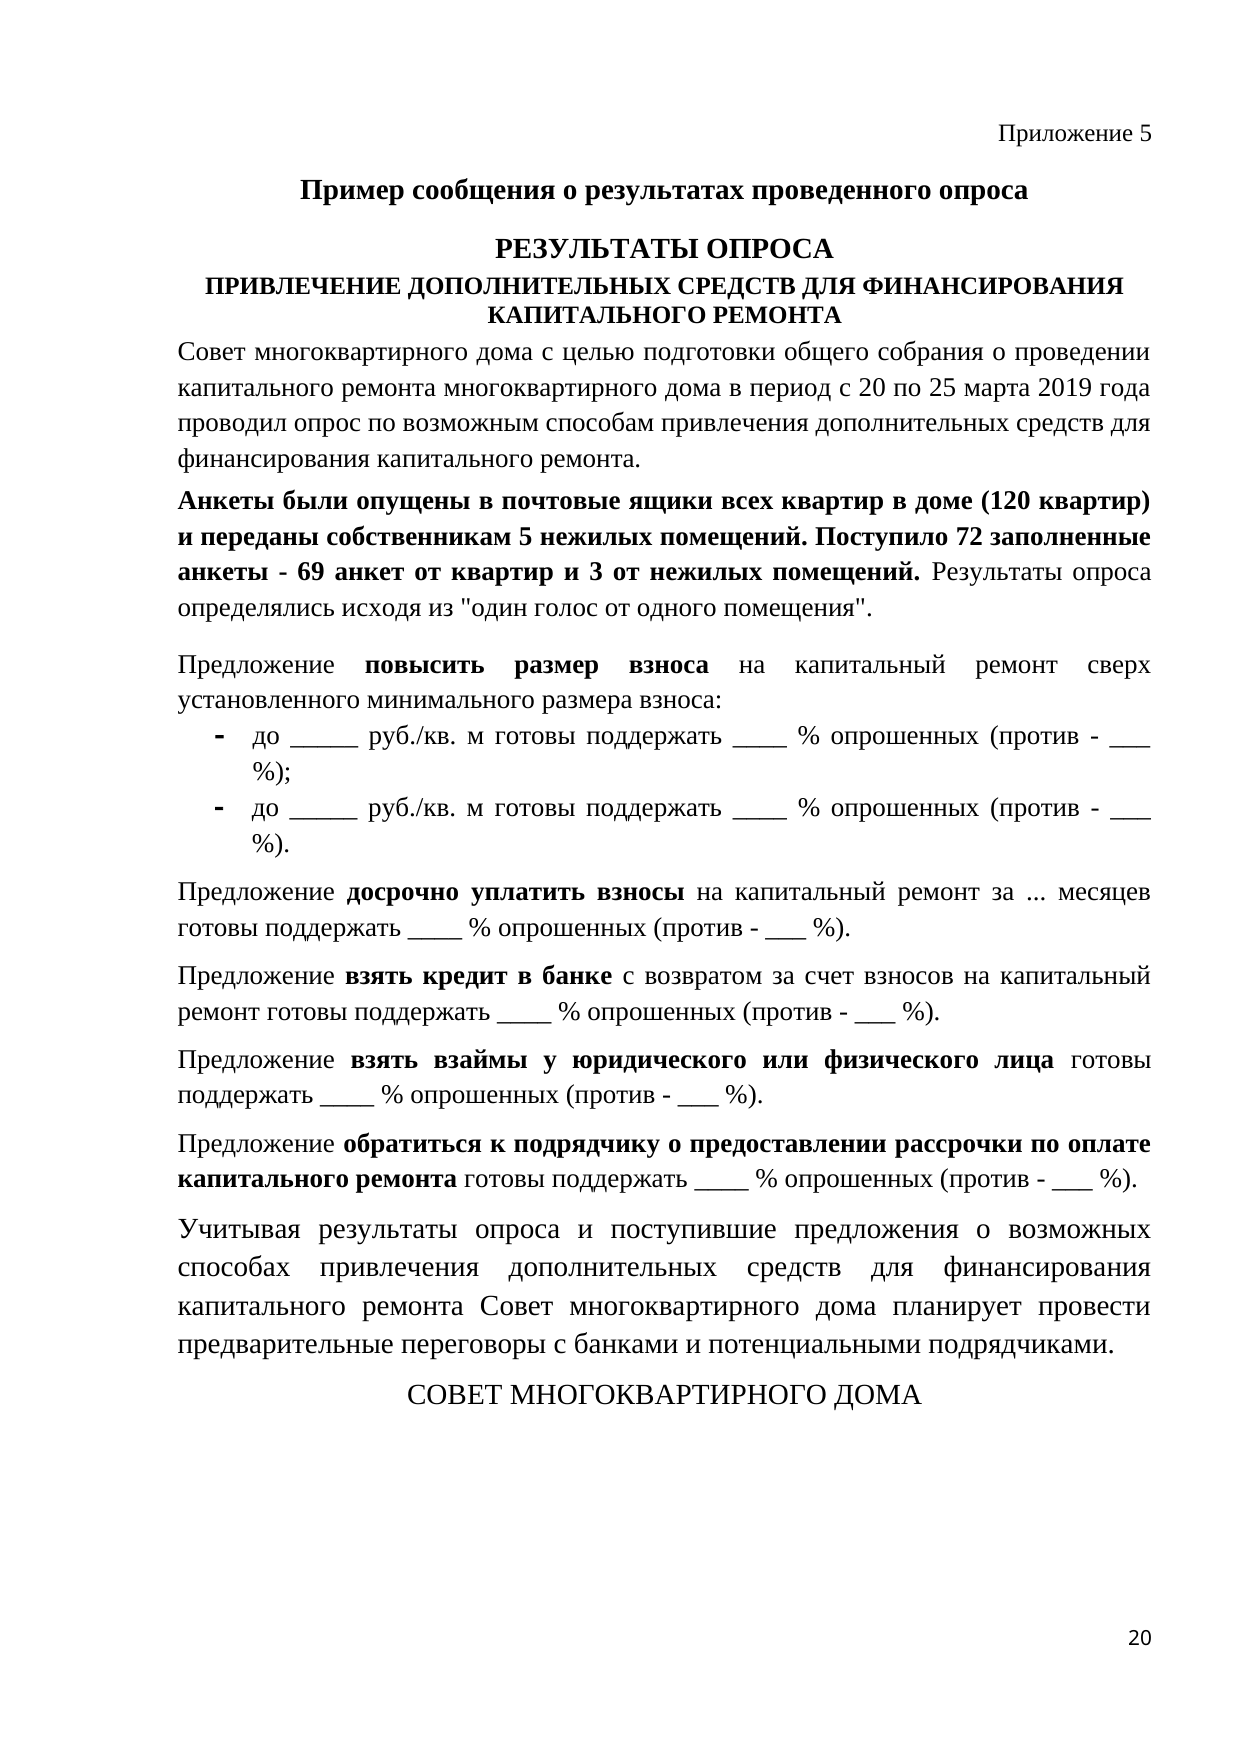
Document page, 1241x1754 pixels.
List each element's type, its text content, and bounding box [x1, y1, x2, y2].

text Предложение досрочно уплатить взносы на капитальный ремонт за ... месяцев готовы поддержать ____ % опрошенных (против - ___ %). [177, 875, 1152, 942]
text РЕЗУЛЬТАТЫ ОПРОСА [177, 231, 1152, 265]
text ПРИВЛЕЧЕНИЕ ДОПОЛНИТЕЛЬНЫХ СРЕДСТВ ДЛЯ ФИНАНСИРОВАНИЯ КАПИТАЛЬНОГО РЕМОНТА [177, 271, 1152, 329]
text Совет многоквартирного дома с целью подготовки общего собрания о проведении капитального ремонта многоквартирного дома в период с 20 по 25 марта 2019 года проводил опрос по возможным способам привлечения дополнительных средств для финансирования капитального ремонта. [177, 335, 1152, 473]
text Приложение 5 [177, 118, 1152, 147]
text Учитывая результаты опроса и поступившие предложения о возможных способах привлечения дополнительных средств для финансирования капитального ремонта Совет многоквартирного дома планирует провести предварительные переговоры с банками и потенциальными подрядчиками. [177, 1211, 1152, 1360]
text Предложение повысить размер взноса на капитальный ремонт сверх установленного минимального размера взноса: [177, 648, 1152, 715]
list до _____ руб./кв. м готовы поддержать ____ % опрошенных (против - ___ %). [214, 791, 1152, 858]
text Предложение взять взаймы у юридического или физического лица готовы поддержать ____ % опрошенных (против - ___ %). [177, 1043, 1152, 1110]
list до _____ руб./кв. м готовы поддержать ____ % опрошенных (против - ___ %); [215, 719, 1152, 786]
text Анкеты были опущены в почтовые ящики всех квартир в доме (120 квартир) и переданы собственникам 5 нежилых помещений. Поступило 72 заполненные анкеты - 69 анкет от квартир и 3 от нежилых помещений. Результаты опроса определялись исходя из "один голос от одного помещения". [177, 484, 1152, 622]
text Предложение взять кредит в банке с возвратом за счет взносов на капитальный ремонт готовы поддержать ____ % опрошенных (против - ___ %). [177, 959, 1152, 1026]
text Пример сообщения о результатах проведенного опроса [177, 172, 1152, 206]
text Предложение обратиться к подрядчику о предоставлении рассрочки по оплате капитального ремонта готовы поддержать ____ % опрошенных (против - ___ %). [177, 1127, 1152, 1194]
text СОВЕТ МНОГОКВАРТИРНОГО ДОМА [177, 1377, 1152, 1411]
